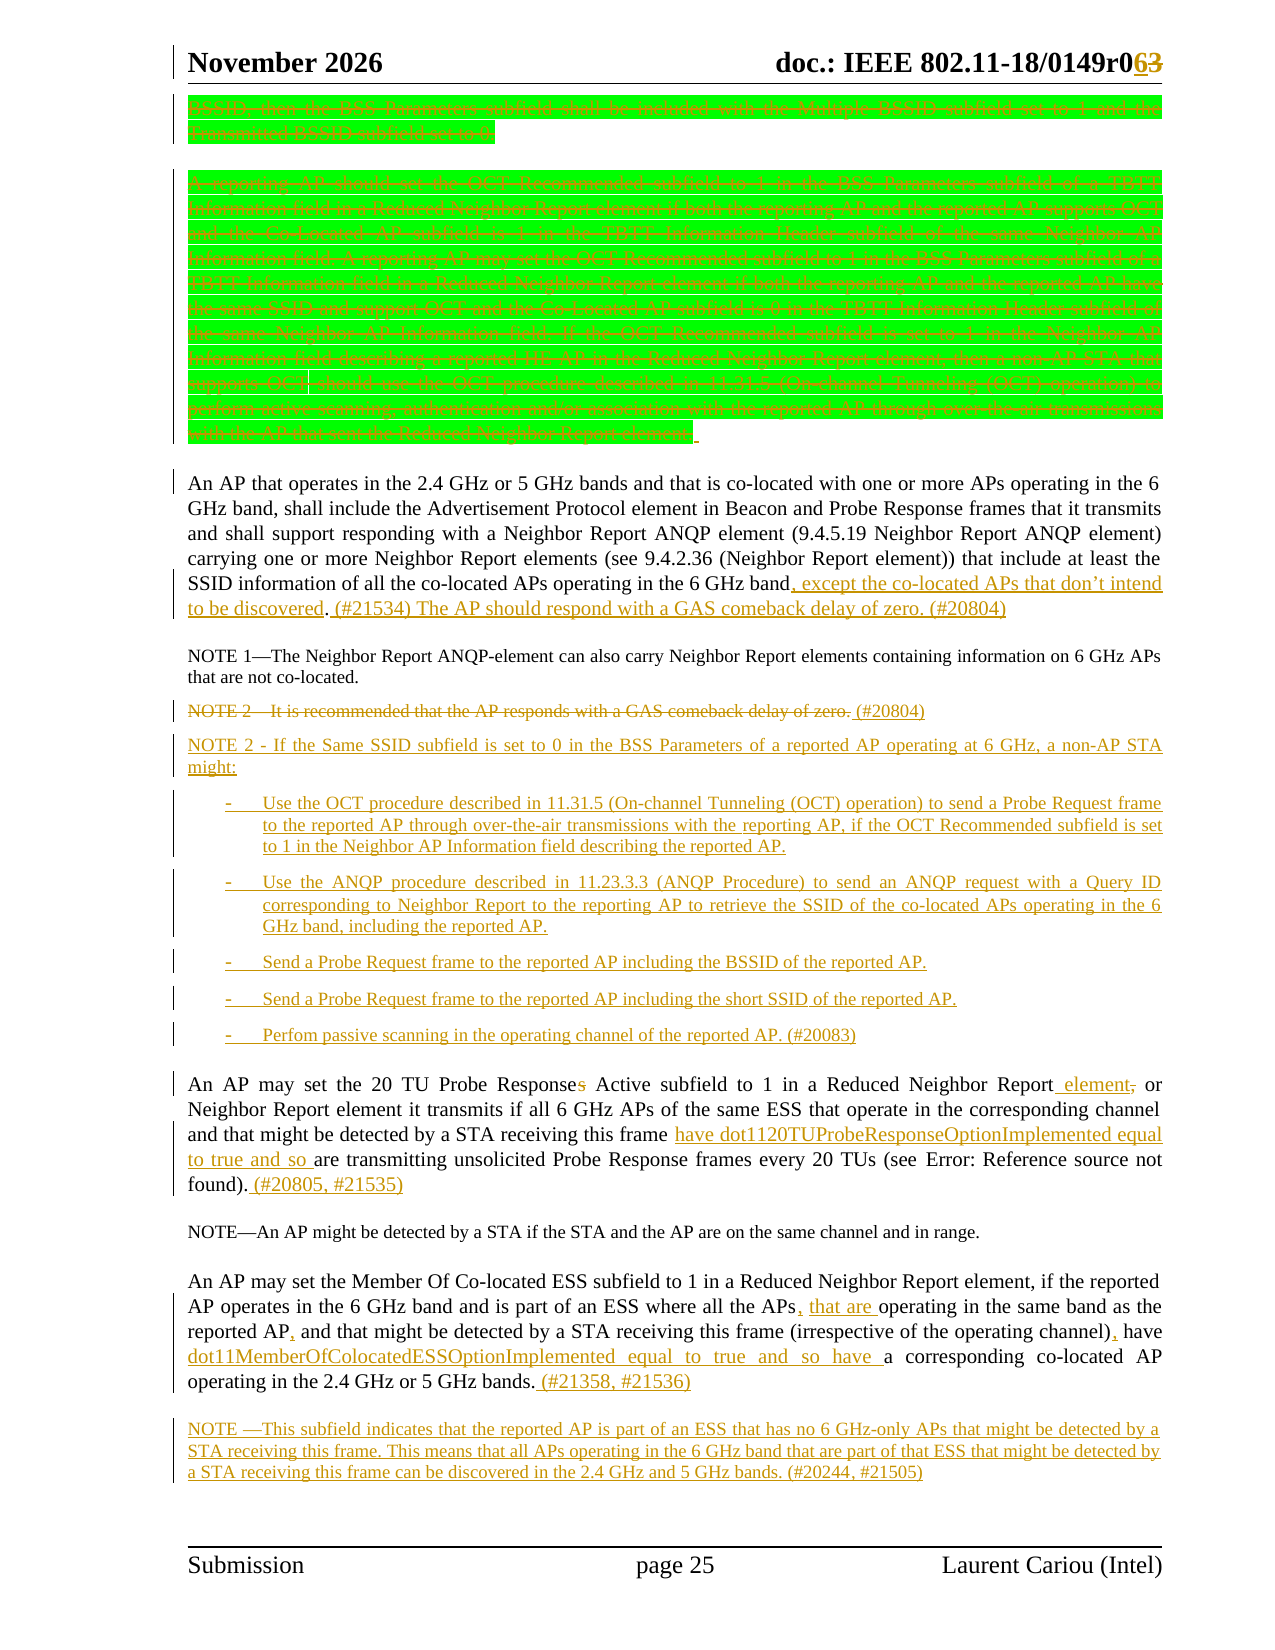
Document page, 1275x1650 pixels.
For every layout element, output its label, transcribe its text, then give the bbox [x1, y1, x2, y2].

text An AP may set the Member Of Co-located ESS subfield to 1 in a Reduced Neighbor Report element, if the reported AP operates in the 6 GHz band and is part of an ESS where all the APs operating in the same band as the reported AP and that might be detected by a STA receiving this frame (irrespective of the operating channel) have a corresponding co-located AP operating in the 2.4 GHz or 5 GHz bands. [187, 1268, 1162, 1393]
text NOTE—An AP might be detected by a STA if the STA and the AP are on the same channel and in range. [187, 1221, 1162, 1243]
text NOTE 1—The Neighbor Report ANQP-element can also carry Neighbor Report elements containing information on 6 GHz APs that are not co-located. [187, 644, 1162, 688]
text An AP that operates in the 2.4 GHz or 5 GHz bands and that is co-located with one or more APs operating in the 6 GHz band, shall include the Advertisement Protocol element in Beacon and Probe Response frames that it transmits and shall support responding with a Neighbor Report ANQP element (9.4.5.19 Neighbor Report ANQP element) carrying one or more Neighbor Report elements (see 9.4.2.36 (Neighbor Report element)) that include at least the SSID information of all the co-located APs operating in the 6 GHz band. [187, 469, 1162, 619]
text An AP may set the 20 TU Probe Response Active subfield to 1 in a Reduced Neighbor Report or Neighbor Report element it transmits if all 6 GHz APs of the same ESS that operate in the corresponding channel and that might be detected by a STA receiving this frame are transmitting unsolicited Probe Response frames every 20 TUs (see 26.17.2.3.2 (Fast passive scanning)). [187, 1071, 1162, 1196]
